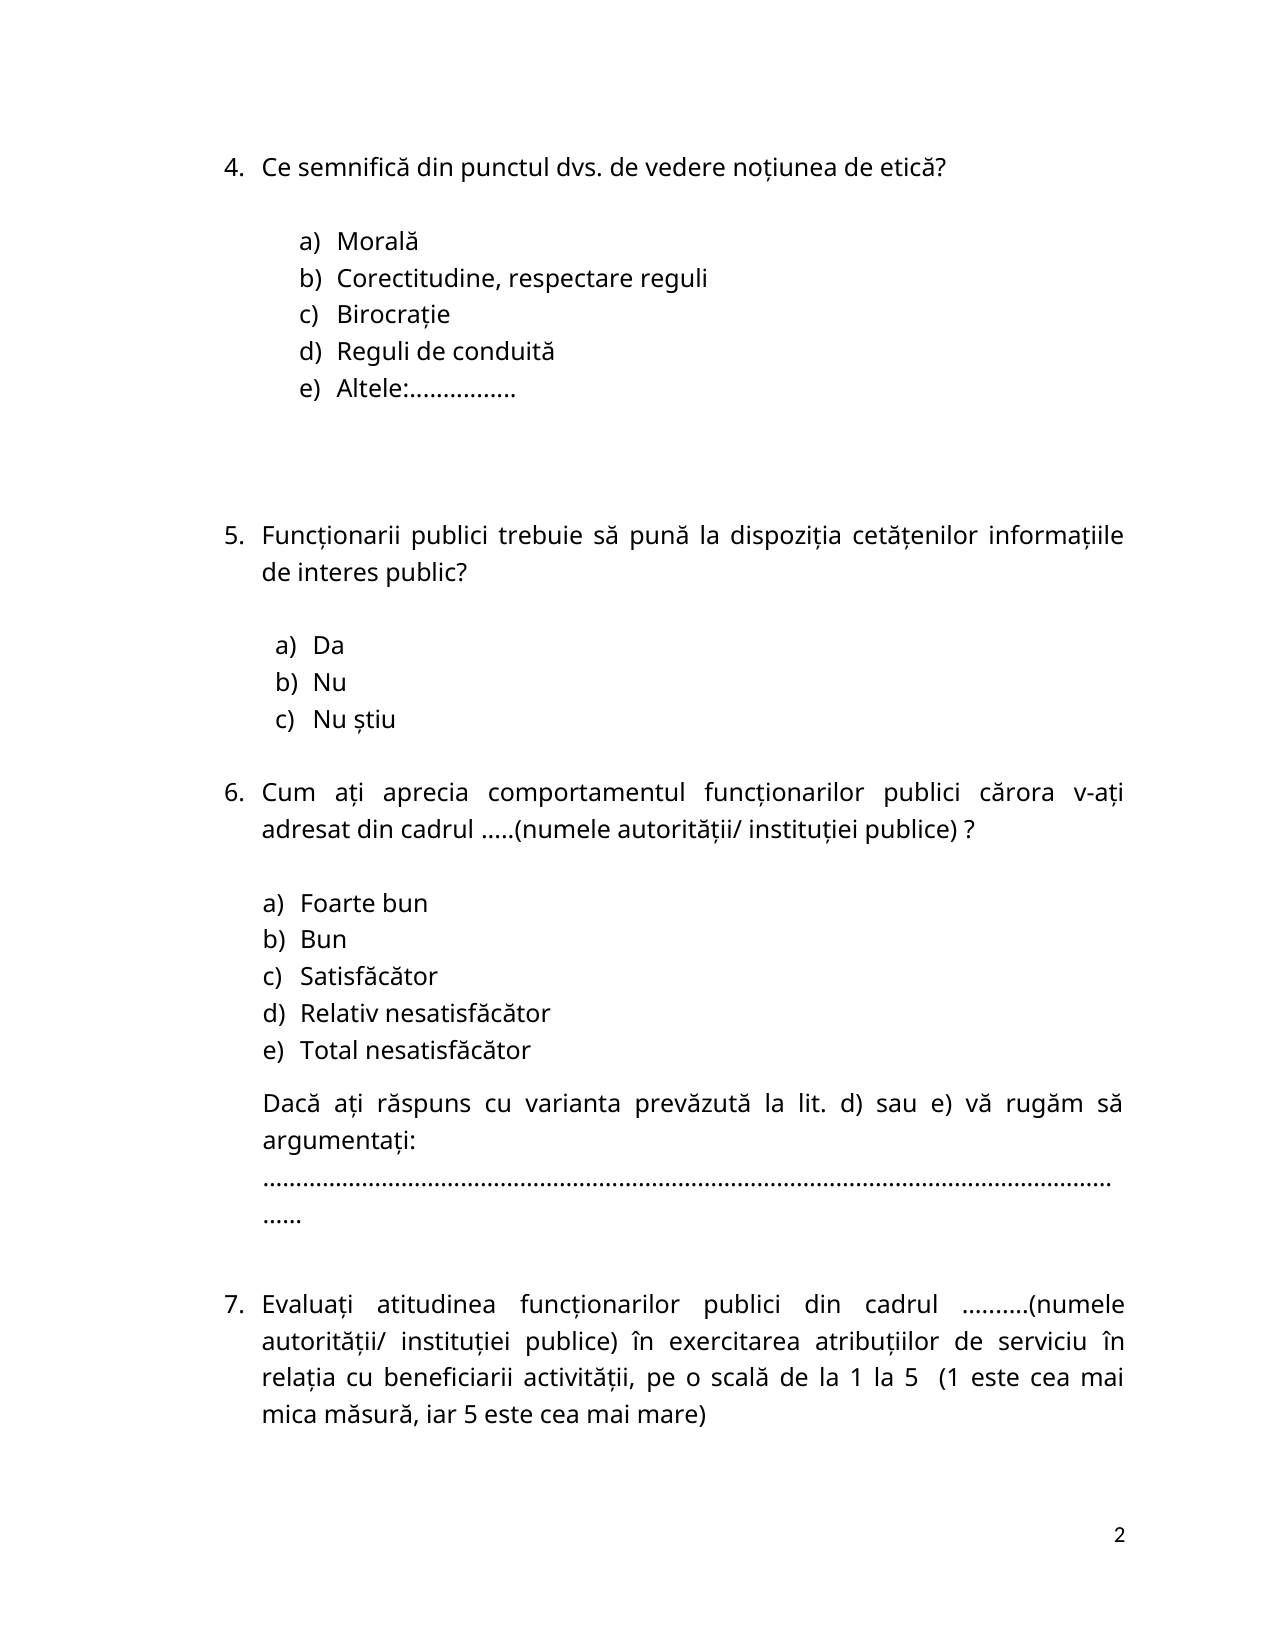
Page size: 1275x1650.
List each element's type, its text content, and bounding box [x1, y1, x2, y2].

list Cum ați aprecia comportamentul funcționarilor publici cărora v-ați adresat din cadrul .....(numele autorității/ instituției publice) ? [224, 775, 1125, 846]
list Bun [262, 922, 1125, 956]
list Foarte bun [262, 885, 1125, 919]
list Nu [275, 665, 1125, 699]
text Dacă ați răspuns cu varianta prevăzută la lit. d) sau e) vă rugăm să argumentați: ……………………………………………………………………………………………………………………… [262, 1086, 1125, 1230]
list Relativ nesatisfăcător [262, 996, 1125, 1030]
list Evaluați atitudinea funcționarilor publici din cadrul ….......(numele autorității/ instituției publice) în exercitarea atribuțiilor de serviciu în relația cu beneficiarii activității, pe o scală de la 1 la 5 (1 este cea mai mica măsură, iar 5 este cea mai mare) [224, 1286, 1125, 1431]
list Altele:................ [299, 371, 1125, 405]
list Reguli de conduită [299, 334, 1125, 368]
list Total nesatisfăcător [262, 1032, 1125, 1067]
list Nu știu [275, 702, 1125, 736]
list Da [275, 628, 1125, 662]
list Satisfăcător [262, 959, 1125, 993]
list Ce semnifică din punctul dvs. de vedere noțiunea de etică? [224, 150, 1125, 184]
list Funcționarii publici trebuie să pună la dispoziția cetățenilor informațiile de interes public? [224, 518, 1125, 588]
list Birocrație [299, 297, 1125, 331]
list Morală [299, 223, 1125, 258]
list Corectitudine, respectare reguli [299, 260, 1125, 294]
